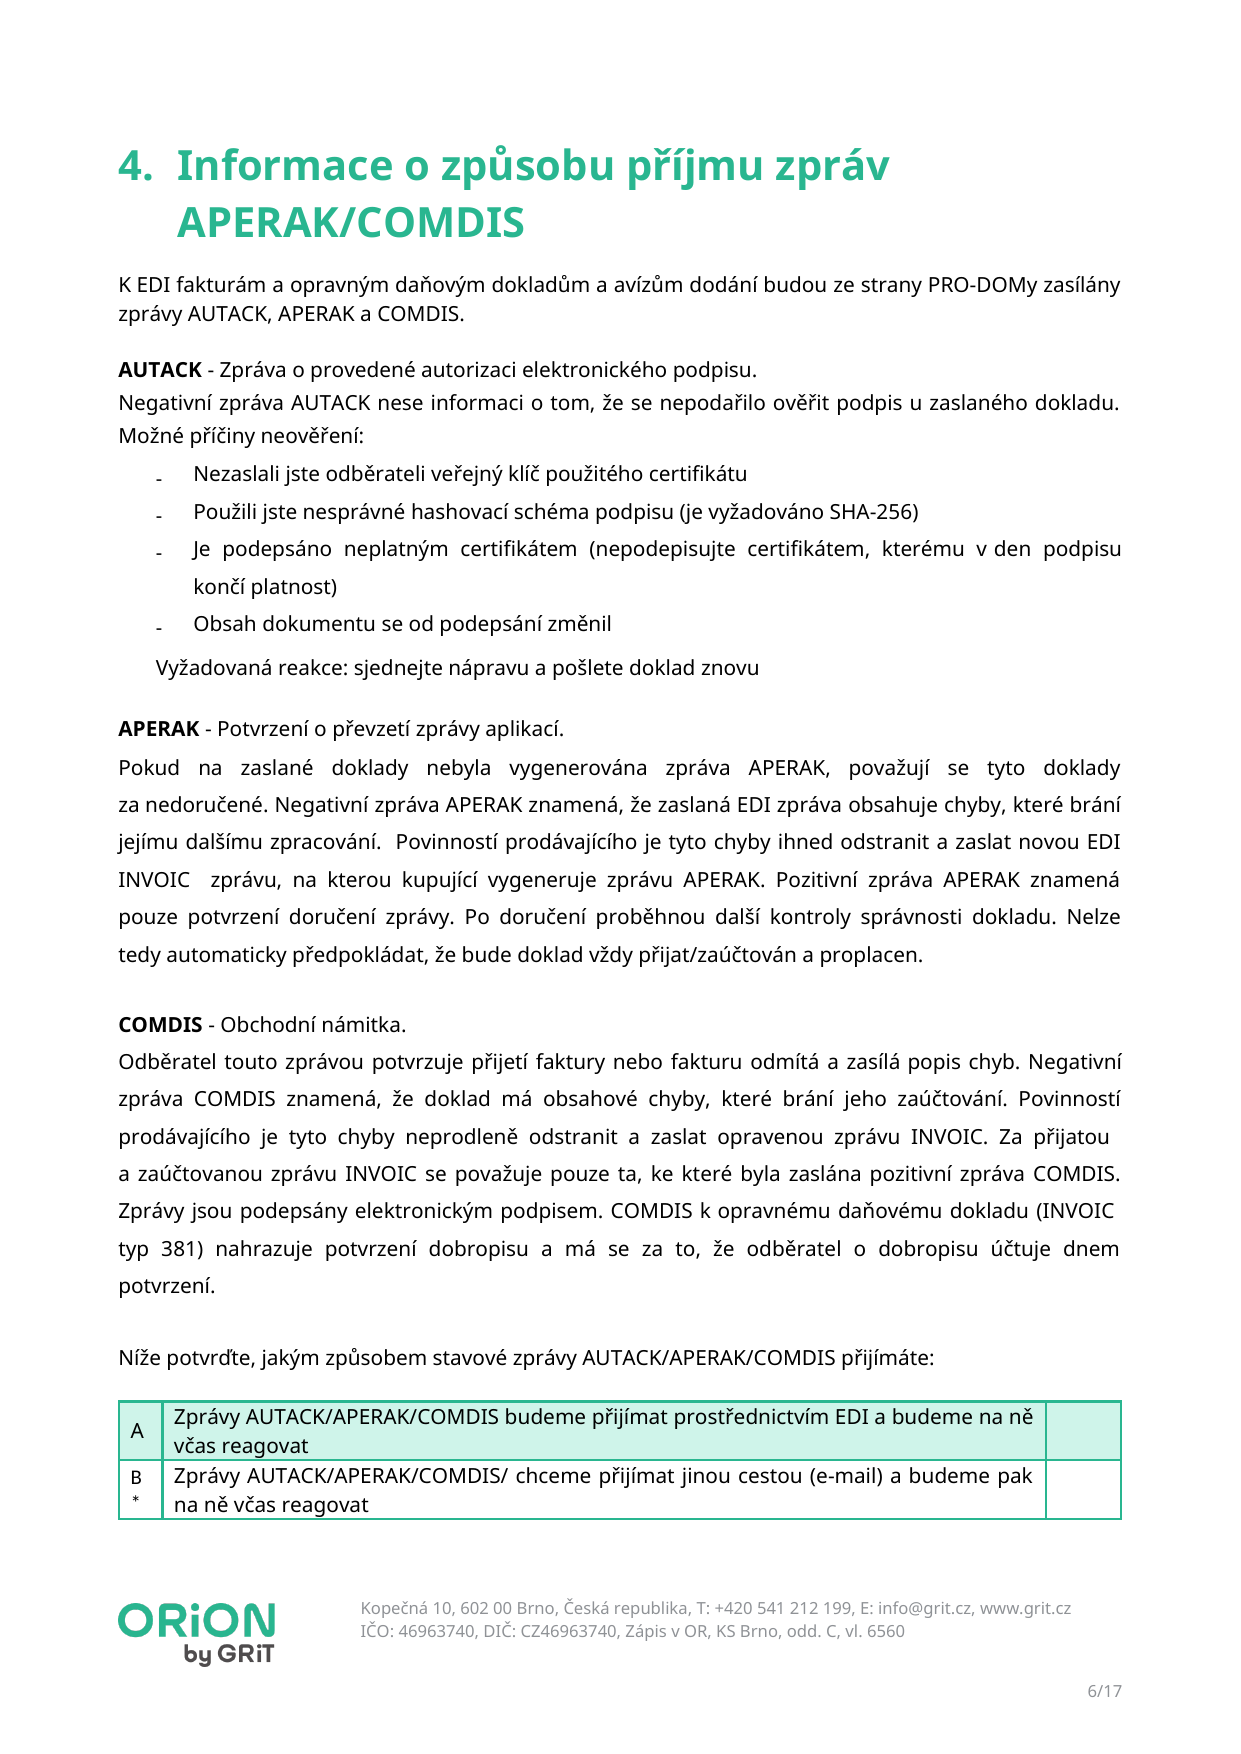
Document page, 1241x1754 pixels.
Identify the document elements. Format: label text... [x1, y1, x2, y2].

list Pokud na zaslané doklady nebyla vygenerována zpráva APERAK, považují se tyto doklady za nedoručené. Negativní zpráva APERAK znamená, že zaslaná EDI zpráva obsahuje chyby, které brání jejímu dalšímu zpracování. Povinností prodávajícího je tyto chyby ihned odstranit a zaslat novou EDI INVOIC zprávu, na kterou kupující vygeneruje zprávu APERAK. Pozitivní zpráva APERAK znamená pouze potvrzení doručení zprávy. Po doručení proběhnou další kontroly správnosti dokladu. Nelze tedy automaticky předpokládat, že bude doklad vždy přijat/zaúčtován a proplacen. [118, 753, 1122, 972]
picture [118, 1603, 275, 1667]
table_cell B* [120, 1461, 161, 1518]
table_header A [120, 1403, 161, 1459]
list Nezaslali jste odběrateli veřejný klíč použitého certifikátu [156, 459, 1122, 492]
list Odběratel touto zprávou potvrzuje přijetí faktury nebo fakturu odmítá a zasílá popis chyb. Negativní zpráva COMDIS znamená, že doklad má obsahové chyby, které brání jeho zaúčtování. Povinností prodávajícího je tyto chyby neprodleně odstranit a zaslat opravenou zprávu INVOIC. Za přijatou a zaúčtovanou zprávu INVOIC se považuje pouze ta, ke které byla zaslána pozitivní zpráva COMDIS. Zprávy jsou podepsány elektronickým podpisem. COMDIS k opravnému daňovému dokladu (INVOIC typ 381) nahrazuje potvrzení dobropisu a má se za to, že odběratel o dobropisu účtuje dnem potvrzení. [118, 1047, 1122, 1304]
list COMDIS - Obchodní námitka. [118, 1010, 1122, 1042]
list Použili jste nesprávné hashovací schéma podpisu (je vyžadováno SHA-256) [156, 497, 1122, 529]
text K EDI fakturám a opravným daňovým dokladům a avízům dodání budou ze strany PRO-DOMy zasílány zprávy AUTACK, APERAK a COMDIS. [118, 270, 1122, 327]
list Obsah dokumentu se od podepsání změnil [156, 609, 1122, 642]
table_header [1047, 1403, 1120, 1459]
text APERAK - Potvrzení o převzetí zprávy aplikací. [118, 714, 1122, 746]
text AUTACK - Zpráva o provedené autorizaci elektronického podpisu. [118, 356, 1122, 388]
subtitle Informace o způsobu příjmu zpráv APERAK/COMDIS [118, 136, 1122, 249]
table_cell [1047, 1461, 1120, 1518]
text Níže potvrďte, jakým způsobem stavové zprávy AUTACK/APERAK/COMDIS přijímáte: [118, 1343, 1122, 1372]
text Vyžadovaná reakce: sjednejte nápravu a pošlete doklad znovu [156, 653, 1122, 685]
table_cell Zprávy AUTACK/APERAK/COMDIS/ chceme přijímat jinou cestou (e-mail) a budeme pak na ně včas reagovat [164, 1461, 1045, 1518]
table_header Zprávy AUTACK/APERAK/COMDIS budeme přijímat prostřednictvím EDI a budeme na ně včas reagovat [164, 1403, 1045, 1459]
list Je podepsáno neplatným certifikátem (nepodepisujte certifikátem, kterému v den podpisu končí platnost) [156, 534, 1122, 604]
text Negativní zpráva AUTACK nese informaci o tom, že se nepodařilo ověřit podpis u zaslaného dokladu. Možné příčiny neověření: [118, 388, 1122, 453]
